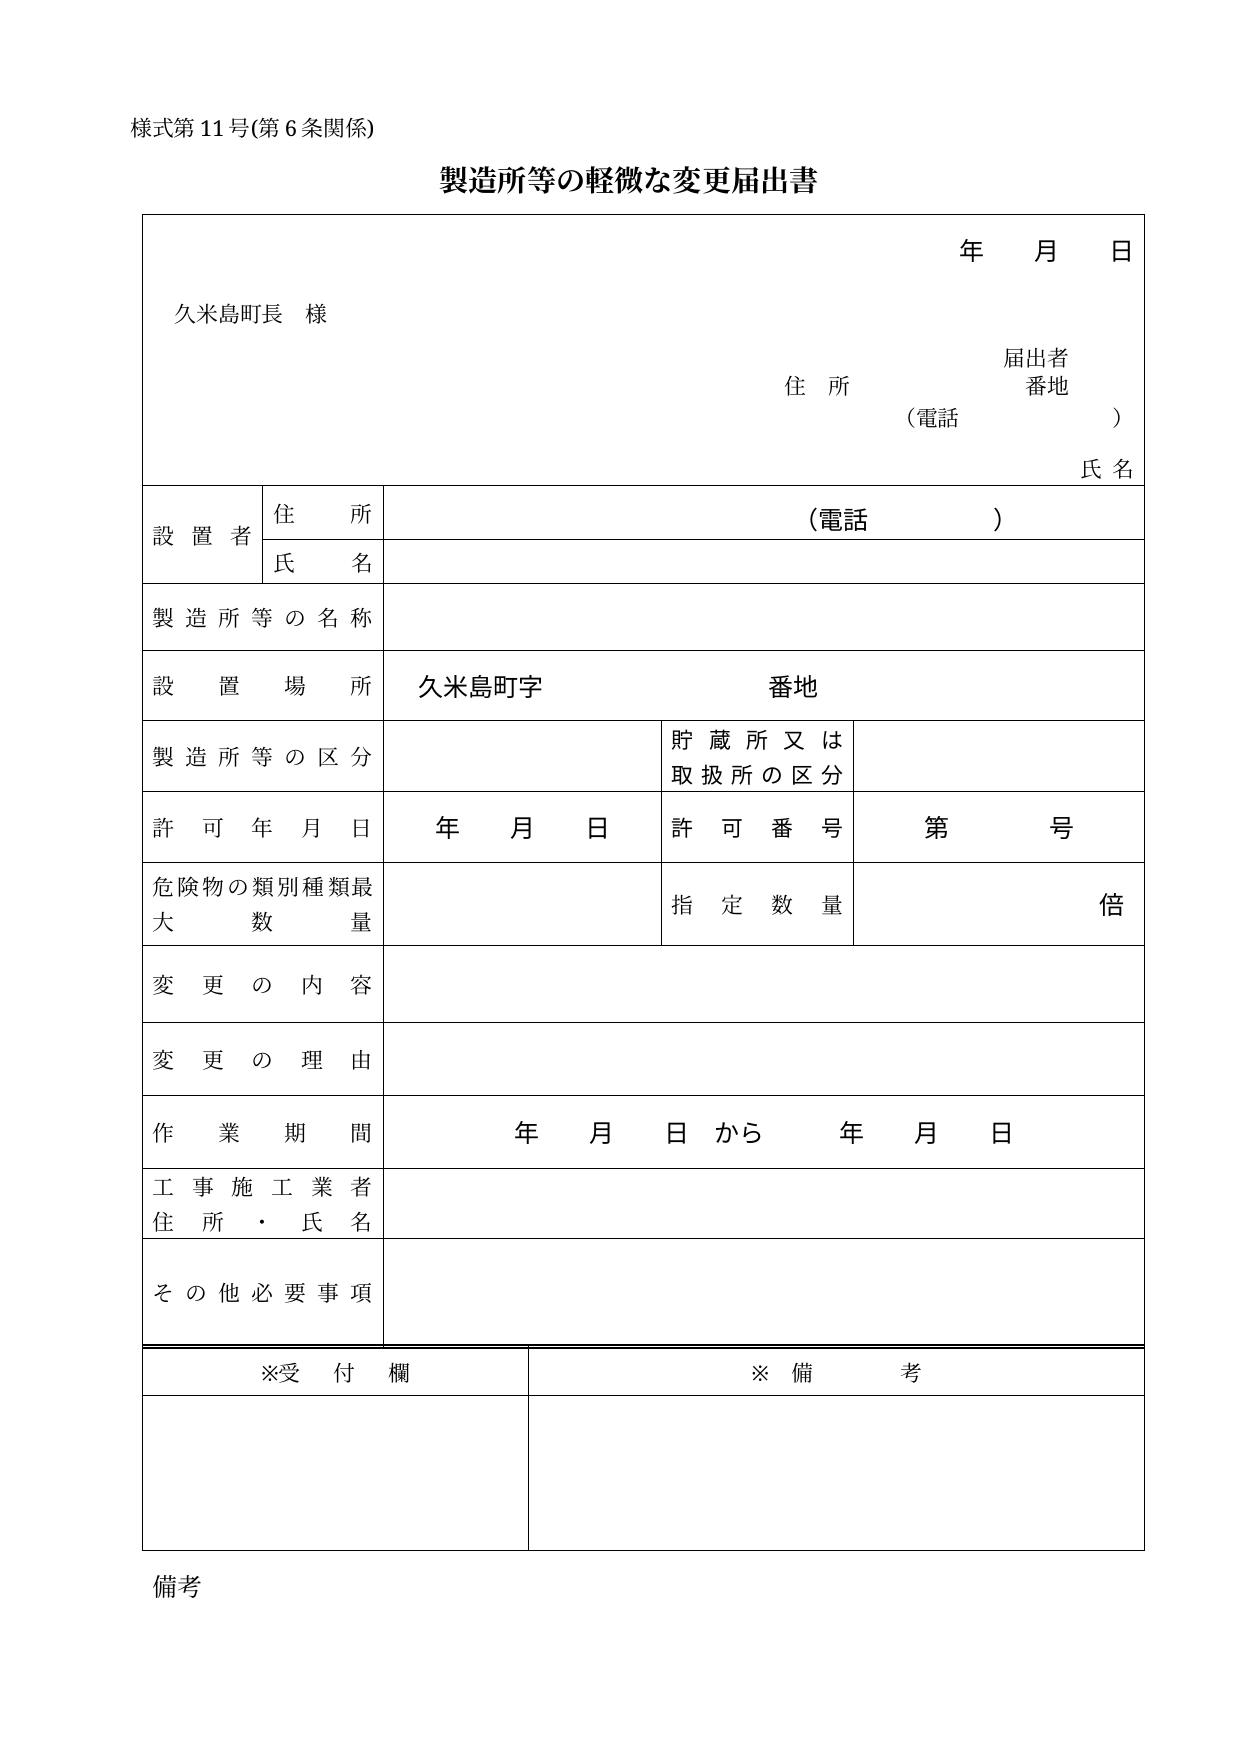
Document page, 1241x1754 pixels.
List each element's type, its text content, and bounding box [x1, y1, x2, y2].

table_cell 久米島町字 番地 [384, 651, 1144, 720]
table_cell 年 月 日 から 年 月 日 [384, 1096, 1144, 1167]
table_cell [384, 1169, 1144, 1238]
table_cell 指定数量 [662, 863, 853, 945]
table_cell 変更の内容 [143, 946, 383, 1022]
table_cell 住 所 [263, 486, 383, 539]
table_cell [384, 1239, 1144, 1344]
table_cell [529, 1396, 1144, 1550]
table_cell 工事施工業者 住所・氏名 [143, 1169, 383, 1238]
table_cell 危険物の類別種類最大数量 [143, 863, 383, 945]
table_cell 許可年月日 [143, 792, 383, 862]
table_cell 許可番号 [662, 792, 853, 862]
table_cell [384, 863, 661, 945]
table_header 年 月 日 久米島町長 様 届出者 住 所 番地 （電話 ） 氏名 [143, 215, 1144, 485]
table_cell 製造所等の名称 [143, 584, 383, 649]
table_cell 設置場所 [143, 651, 383, 720]
table_cell [854, 721, 1144, 791]
table_cell 設置者 [143, 486, 262, 583]
text 備考 [152, 1551, 1128, 1621]
table_cell 氏 名 [263, 540, 383, 583]
table_cell 年 月 日 [384, 792, 661, 862]
table_cell 倍 [854, 863, 1144, 945]
table_cell （電話 ） [384, 486, 1144, 539]
table_cell [384, 1023, 1144, 1095]
table_cell 作業期間 [143, 1096, 383, 1167]
table_cell その他必要事項 [143, 1239, 383, 1344]
table_cell 貯蔵所又は 取扱所の区分 [662, 721, 853, 791]
table_cell [143, 1396, 528, 1550]
table_cell ※ 備考 [529, 1349, 1144, 1395]
table_cell [384, 721, 661, 791]
table_cell 第 号 [854, 792, 1144, 862]
table_cell [384, 584, 1144, 649]
table_cell [384, 946, 1144, 1022]
table_cell 変更の理由 [143, 1023, 383, 1095]
table_cell 製造所等の区分 [143, 721, 383, 791]
text 様式第11号(第6条関係) [130, 109, 1128, 144]
table_cell ※受付欄 [143, 1349, 528, 1395]
table_cell [384, 540, 1144, 583]
text 製造所等の軽微な変更届出書 [130, 144, 1128, 214]
